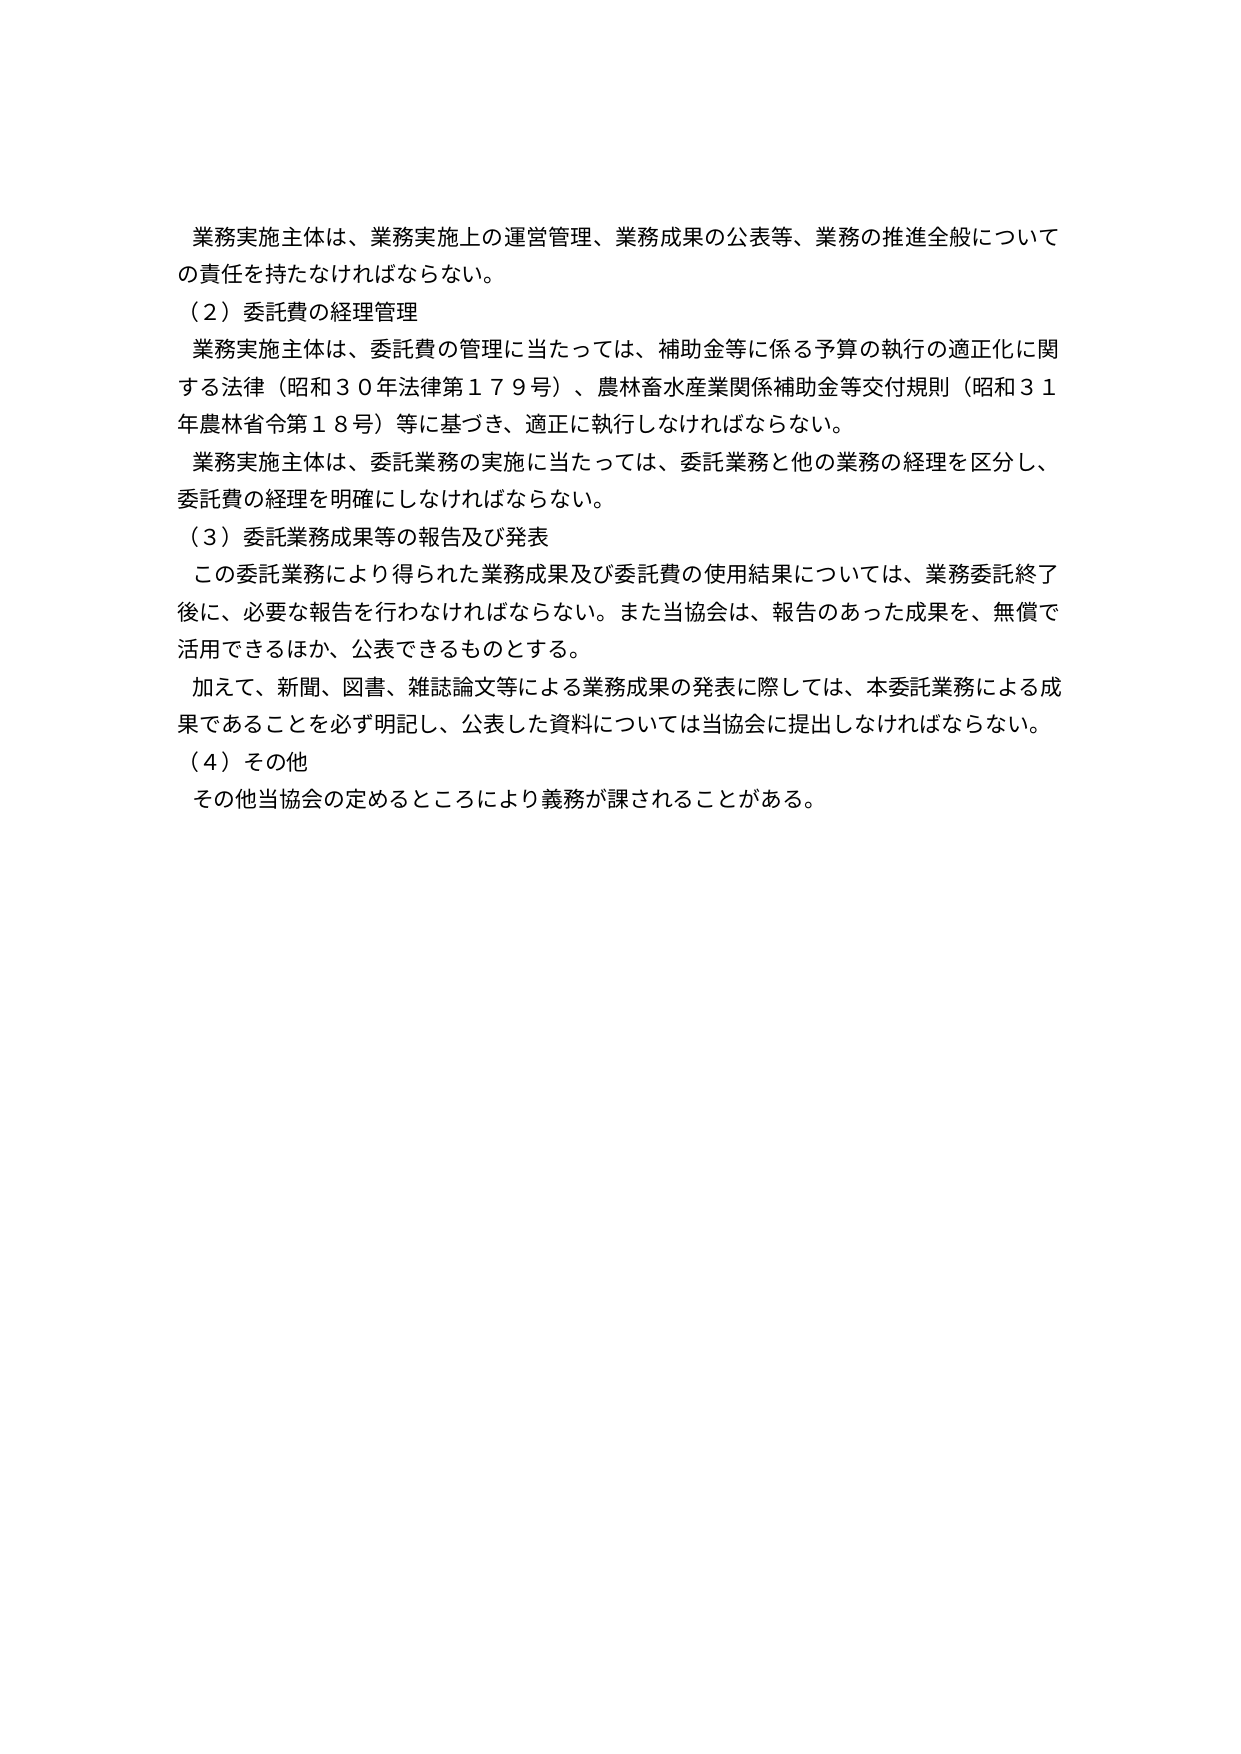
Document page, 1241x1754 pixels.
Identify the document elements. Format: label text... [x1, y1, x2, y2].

text （４）その他 [177, 742, 1063, 779]
text 業務実施主体は、業務実施上の運営管理、業務成果の公表等、業務の推進全般についての責任を持たなければならない。 [177, 217, 1063, 292]
text （２）委託費の経理管理 [177, 292, 1063, 329]
text 加えて、新聞、図書、雑誌論文等による業務成果の発表に際しては、本委託業務による成果であることを必ず明記し、公表した資料については当協会に提出しなければならない。 [177, 667, 1063, 742]
text その他当協会の定めるところにより義務が課されることがある。 [177, 779, 1063, 817]
text 業務実施主体は、委託業務の実施に当たっては、委託業務と他の業務の経理を区分し、委託費の経理を明確にしなければならない。 [177, 442, 1063, 517]
text この委託業務により得られた業務成果及び委託費の使用結果については、業務委託終了後に、必要な報告を行わなければならない。また当協会は、報告のあった成果を、無償で活用できるほか、公表できるものとする。 [177, 554, 1063, 667]
text （３）委託業務成果等の報告及び発表 [177, 517, 1063, 554]
text 業務実施主体は、委託費の管理に当たっては、補助金等に係る予算の執行の適正化に関する法律（昭和３０年法律第１７９号）、農林畜水産業関係補助金等交付規則（昭和３１年農林省令第１８号）等に基づき、適正に執行しなければならない。 [177, 329, 1063, 442]
